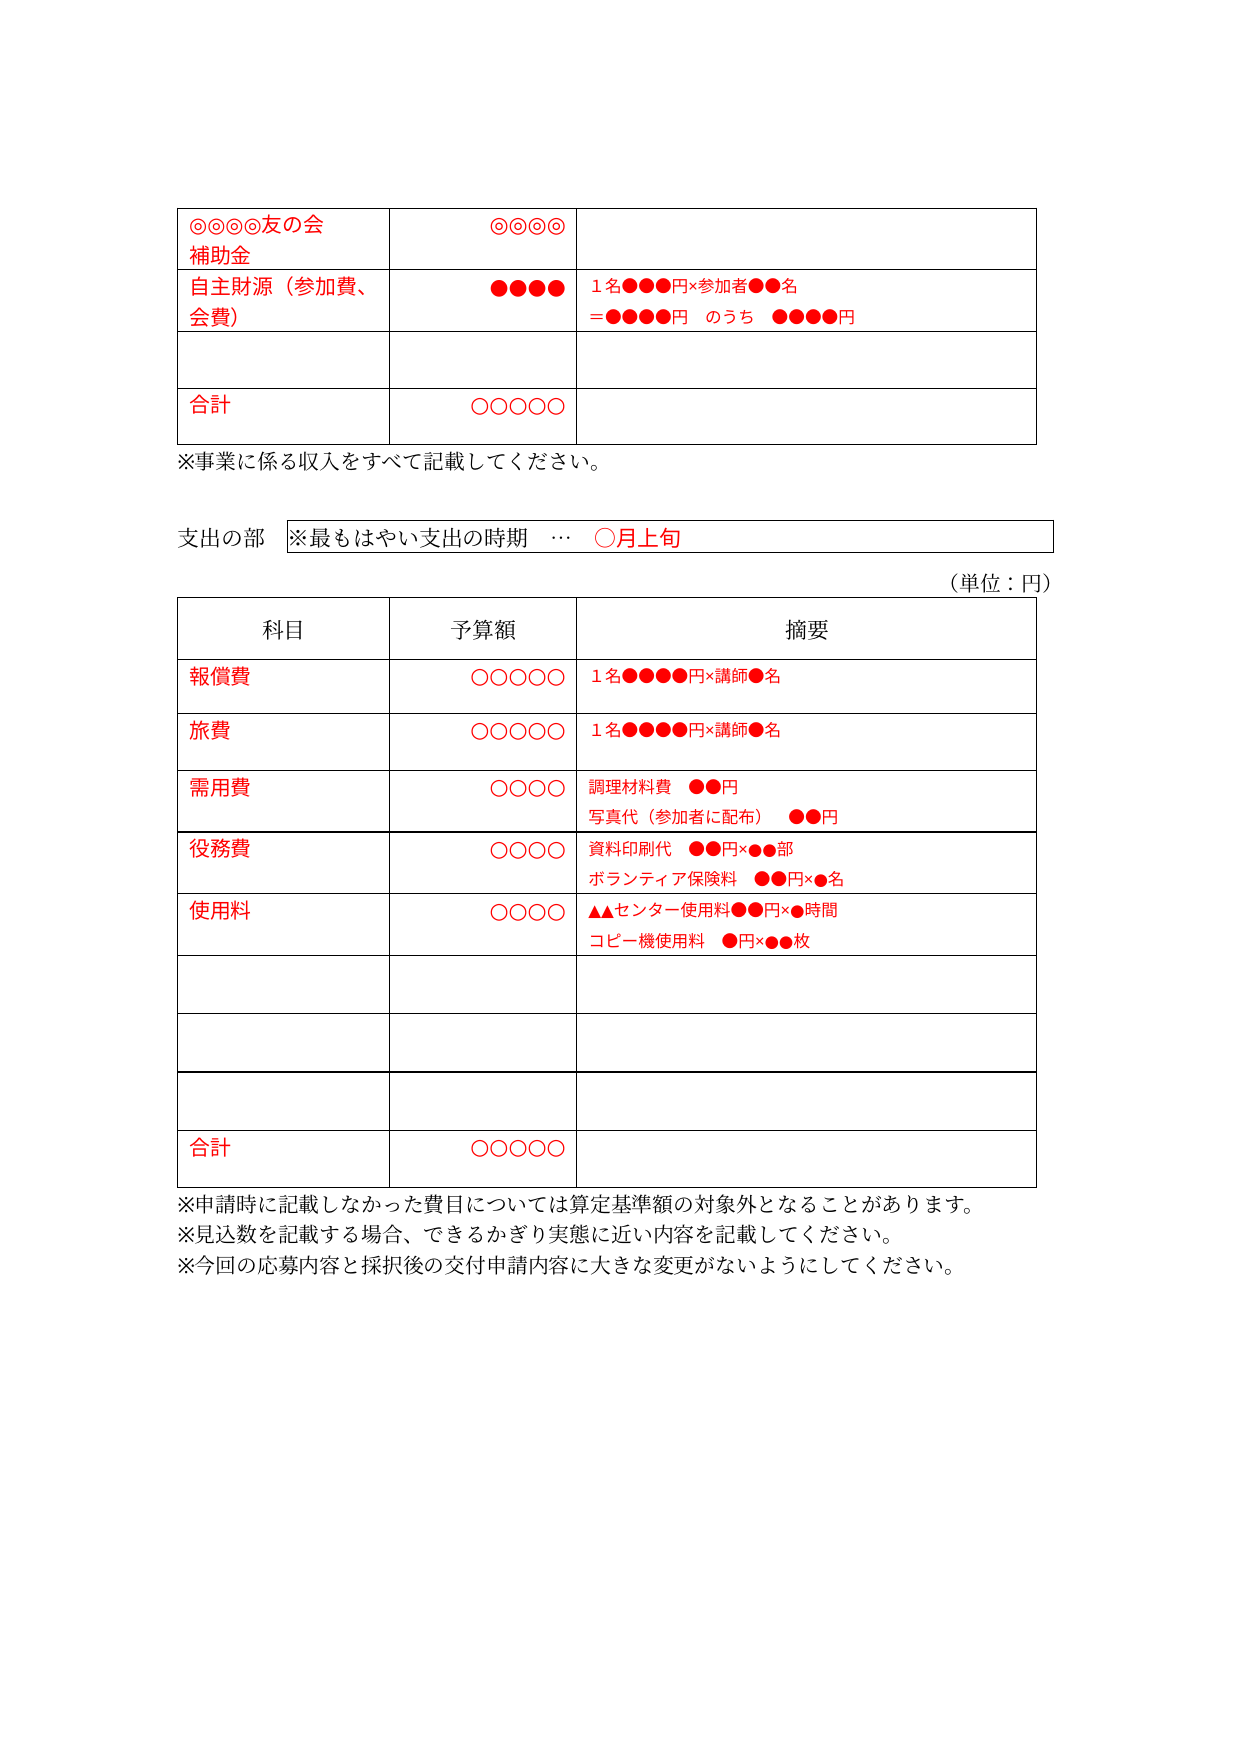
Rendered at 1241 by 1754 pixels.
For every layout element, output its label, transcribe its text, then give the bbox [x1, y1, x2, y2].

table_cell ○○○○○ [390, 1131, 576, 1187]
table_header 予算額 [390, 598, 576, 659]
text ※申請時に記載しなかった費目については算定基準額の対象外となることがあります。 [177, 1188, 1063, 1218]
text ※見込数を記載する場合、できるかぎり実態に近い内容を記載してください。 [177, 1218, 1063, 1249]
table_cell [178, 1073, 389, 1129]
table_cell ○○○○ [390, 771, 576, 831]
table_cell 合計 [178, 1131, 389, 1187]
table_cell ●●●● [390, 270, 576, 331]
table_cell [178, 332, 389, 388]
table_cell ○○○○○ [390, 389, 576, 444]
table_cell [390, 1073, 576, 1129]
text ※事業に係る収入をすべて記載してください。 [177, 445, 1063, 476]
text （単位：円） [177, 567, 1063, 597]
table_cell [577, 1073, 1036, 1129]
table_cell １名●●●●円×講師●名 [577, 660, 1036, 713]
table_cell 役務費 [178, 833, 389, 893]
table_cell ○○○○ [390, 894, 576, 955]
table_cell 旅費 [178, 714, 389, 769]
table_cell ▲▲センター使用料●●円×●時間 コピー機使用料 ●円×●●枚 [577, 894, 1036, 955]
table_cell ◎◎◎◎友の会 補助金 [178, 209, 389, 269]
table_cell [577, 332, 1036, 388]
table_cell 合計 [178, 389, 389, 444]
table_cell 資料印刷代 ●●円×●●部 ボランティア保険料 ●●円×●名 [577, 833, 1036, 893]
table_cell [577, 1014, 1036, 1071]
table_header 摘要 [577, 598, 1036, 659]
table_cell １名●●●●円×講師●名 [577, 714, 1036, 769]
table_cell 報償費 [178, 660, 389, 713]
table_cell [178, 956, 389, 1013]
table_cell ◎◎◎◎ [390, 209, 576, 269]
table_cell [390, 332, 576, 388]
table_cell １名●●●円×参加者●●名 ＝●●●●円 のうち ●●●●円 [577, 270, 1036, 331]
table_cell [390, 1014, 576, 1071]
table_cell 自主財源（参加費、会費） [178, 270, 389, 331]
table_cell [390, 956, 576, 1013]
table_cell [577, 209, 1036, 269]
table_cell ○○○○○ [390, 714, 576, 769]
table_cell [577, 1131, 1036, 1187]
text 支出の部 ※最もはやい支出の時期 … ○月上旬 [177, 506, 1063, 567]
table_cell ○○○○○ [390, 660, 576, 713]
table_cell ○○○○ [390, 833, 576, 893]
table_cell 需用費 [178, 771, 389, 831]
table_cell [178, 1014, 389, 1071]
table_cell 調理材料費 ●●円 写真代（参加者に配布） ●●円 [577, 771, 1036, 831]
table_cell [577, 389, 1036, 444]
table_header 科目 [178, 598, 389, 659]
text ※今回の応募内容と採択後の交付申請内容に大きな変更がないようにしてください。 [177, 1249, 1063, 1279]
table_cell [577, 956, 1036, 1013]
table_cell 使用料 [178, 894, 389, 955]
